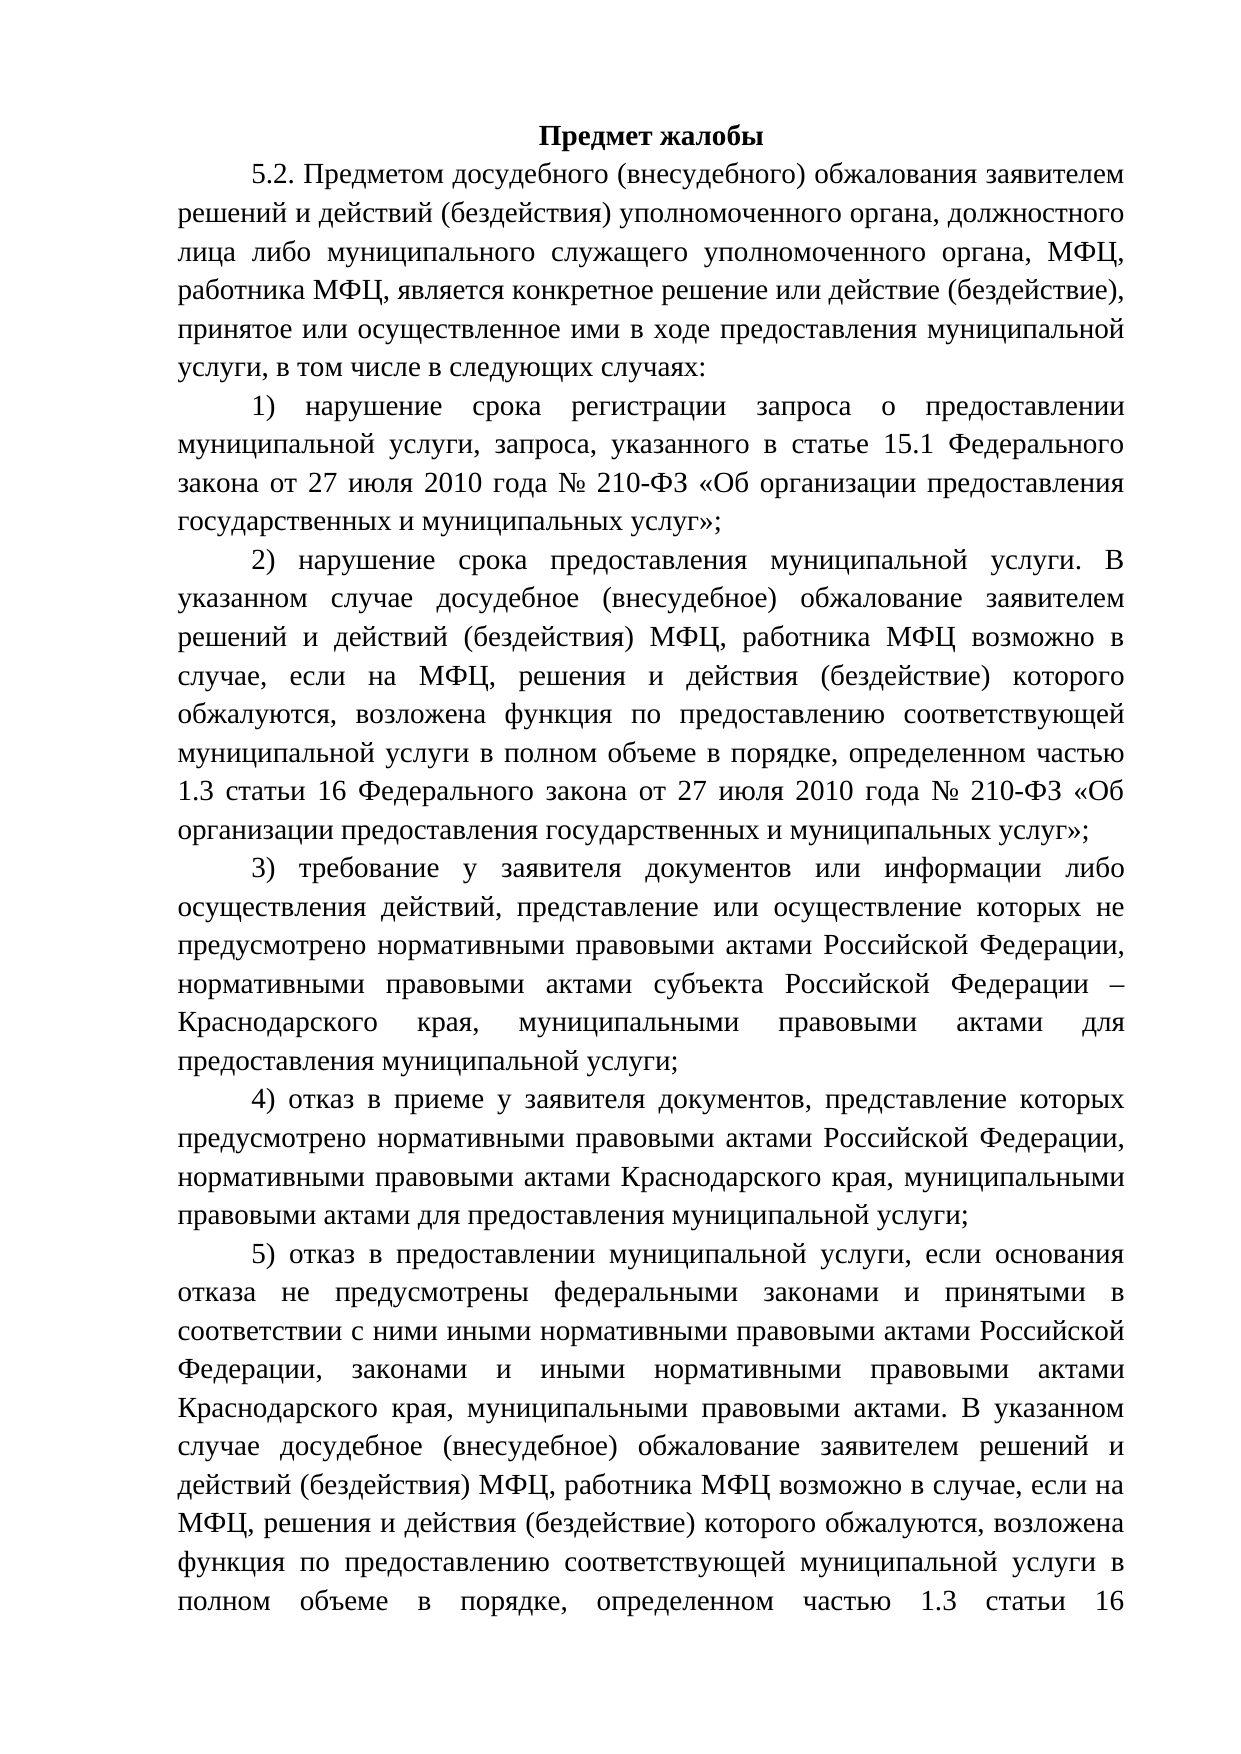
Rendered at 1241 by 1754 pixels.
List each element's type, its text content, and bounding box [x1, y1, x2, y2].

text Предмет жалобы [177, 118, 1125, 152]
text 2) нарушение срока предоставления муниципальной услуги. В указанном случае досудебное (внесудебное) обжалование заявителем решений и действий (бездействия) МФЦ, работника МФЦ возможно в случае, если на МФЦ, решения и действия (бездействие) которого обжалуются, возложена функция по предоставлению соответствующей муниципальной услуги в полном объеме в порядке, определенном частью 1.3 статьи 16 Федерального закона от 27 июля 2010 года № 210-ФЗ «Об организации предоставления государственных и муниципальных услуг»; [177, 542, 1125, 845]
text 5.2. Предметом досудебного (внесудебного) обжалования заявителем решений и действий (бездействия) уполномоченного органа, должностного лица либо муниципального служащего уполномоченного органа, МФЦ, работника МФЦ, является конкретное решение или действие (бездействие), принятое или осуществленное ими в ходе предоставления муниципальной услуги, в том числе в следующих случаях: [177, 157, 1125, 383]
text 4) отказ в приеме у заявителя документов, представление которых предусмотрено нормативными правовыми актами Российской Федерации, нормативными правовыми актами Краснодарского края, муниципальными правовыми актами для предоставления муниципальной услуги; [177, 1082, 1125, 1231]
text 3) требование у заявителя документов или информации либо осуществления действий, представление или осуществление которых не предусмотрено нормативными правовыми актами Российской Федерации, нормативными правовыми актами субъекта Российской Федерации – Краснодарского края, муниципальными правовыми актами для предоставления муниципальной услуги; [177, 850, 1125, 1077]
text 1) нарушение срока регистрации запроса о предоставлении муниципальной услуги, запроса, указанного в статье 15.1 Федерального закона от 27 июля 2010 года № 210-ФЗ «Об организации предоставления государственных и муниципальных услуг»; [177, 388, 1125, 537]
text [177, 1236, 1125, 1616]
